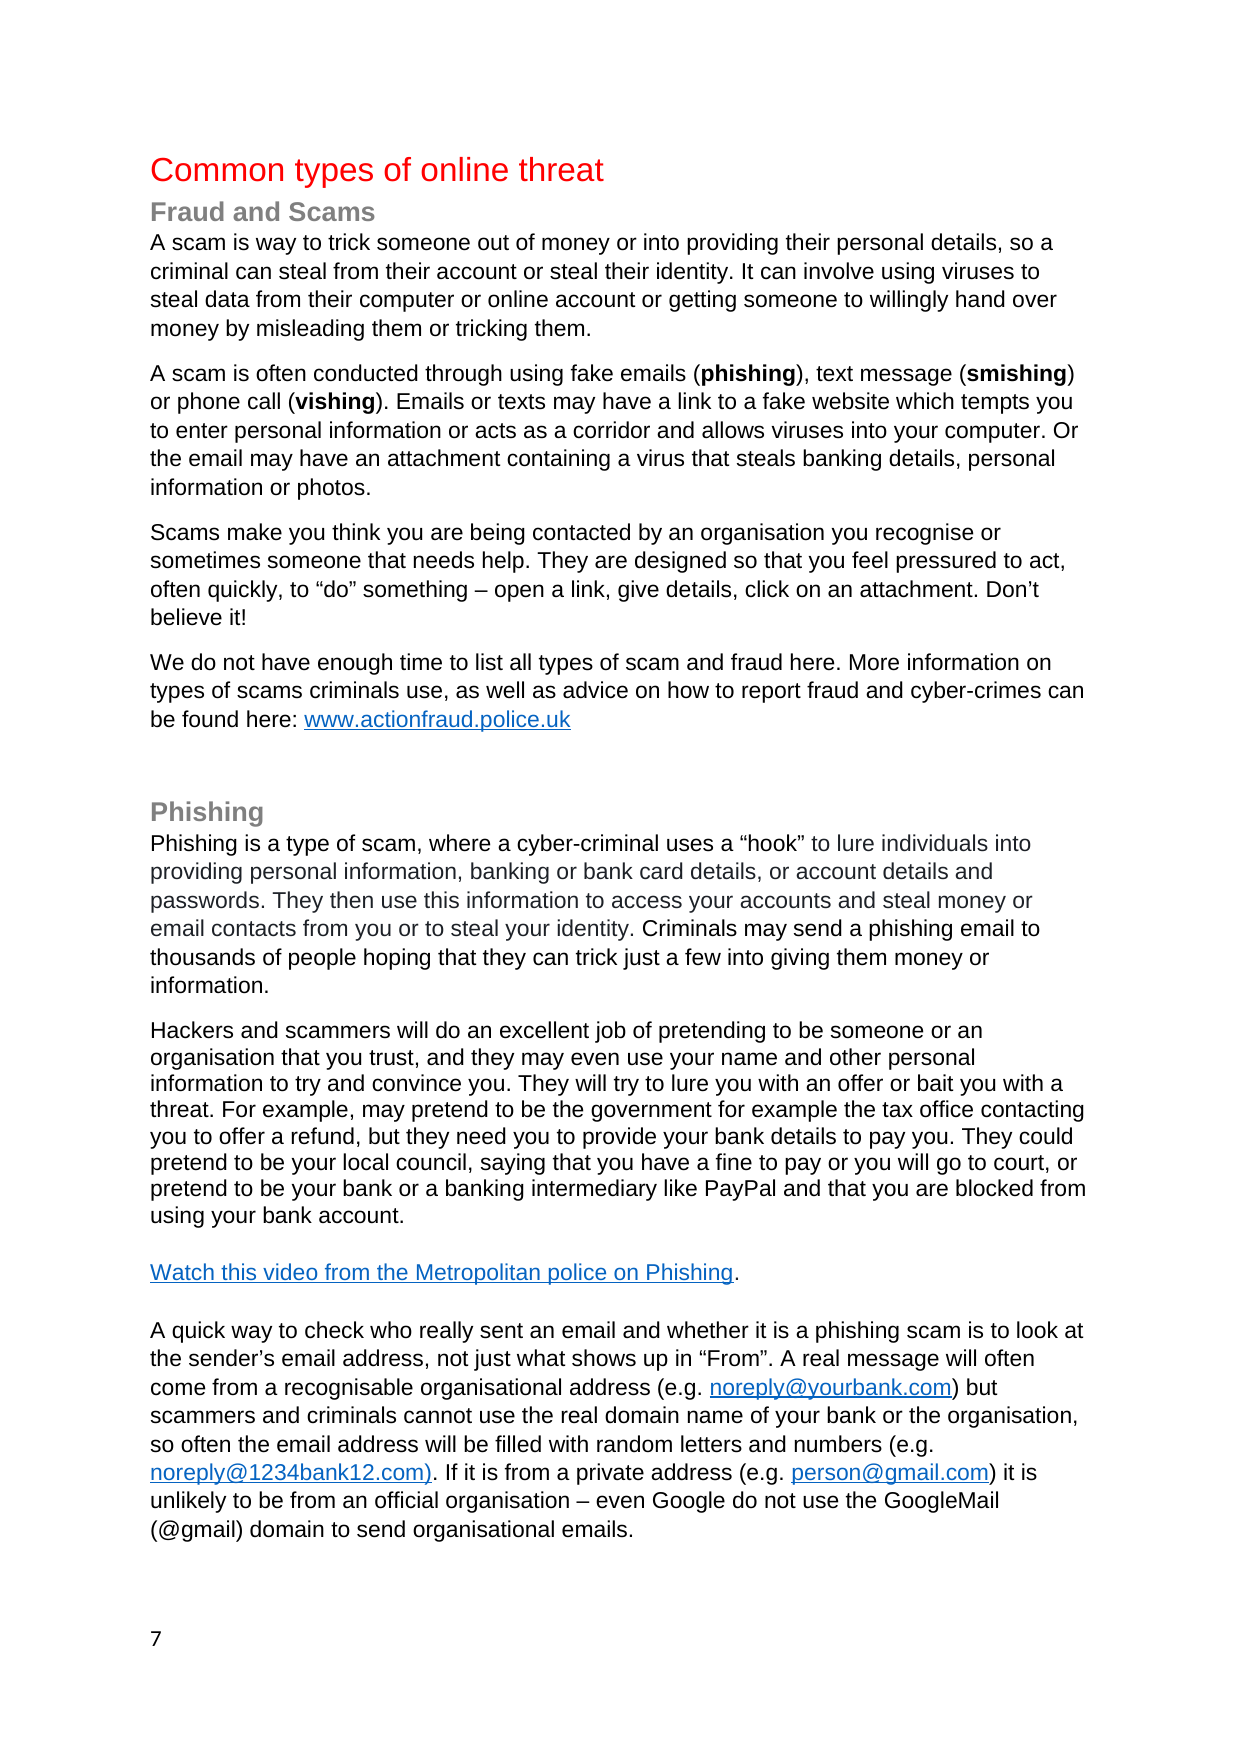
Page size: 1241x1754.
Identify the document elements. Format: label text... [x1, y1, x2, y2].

text A scam is way to trick someone out of money or into providing their personal details, so a criminal can steal from their account or steal their identity. It can involve using viruses to steal data from their computer or online account or getting someone to willingly hand over money by misleading them or tricking them. [150, 229, 1090, 341]
text Watch this video from the Metropolitan police on Phishing. [150, 1259, 1090, 1286]
text Hackers and scammers will do an excellent job of pretending to be someone or an organisation that you trust, and they may even use your name and other personal information to try and convince you. They will try to lure you with an offer or bait you with a threat. For example, may pretend to be the government for example the tax office contacting you to offer a refund, but they need you to provide your bank details to pay you. They could pretend to be your local council, saying that you have a fine to pay or you will go to court, or pretend to be your bank or a banking intermediary like PayPal and that you are blocked from using your bank account. [150, 1017, 1090, 1228]
text We do not have enough time to list all types of scam and fraud here. More information on types of scams criminals use, as well as advice on how to report fraud and cyber-crimes can be found here: www.actionfraud.police.uk [150, 649, 1090, 732]
subtitle Common types of online threat [150, 150, 1090, 188]
subtitle Fraud and Scams [150, 196, 1090, 227]
text Phishing is a type of scam, where a cyber-criminal uses a “hook” to lure individuals into providing personal information, banking or bank card details, or account details and passwords. They then use this information to access your accounts and steal money or email contacts from you or to steal your identity. Criminals may send a phishing email to thousands of people hoping that they can trick just a few into giving them money or information. [150, 830, 1090, 998]
subtitle Phishing [150, 796, 1090, 827]
text A quick way to check who really sent an email and whether it is a phishing scam is to look at the sender’s email address, not just what shows up in “From”. A real message will often come from a recognisable organisational address (e.g. noreply@yourbank.com) but scammers and criminals cannot use the real domain name of your bank or the organisation, so often the email address will be filled with random letters and numbers (e.g. noreply@1234bank12.com). If it is from a private address (e.g. person@gmail.com) it is unlikely to be from an official organisation – even Google do not use the GoogleMail (@gmail) domain to send organisational emails. [150, 1317, 1090, 1542]
text Scams make you think you are being contacted by an organisation you recognise or sometimes someone that needs help. They are designed so that you feel pressured to act, often quickly, to “do” something – open a link, give details, click on an attachment. Don’t believe it! [150, 519, 1090, 630]
text A scam is often conducted through using fake emails (phishing), text message (smishing) or phone call (vishing). Emails or texts may have a link to a fake website which tempts you to enter personal information or acts as a corridor and allows viruses into your computer. Or the email may have an attachment containing a virus that steals banking details, personal information or photos. [150, 360, 1090, 500]
